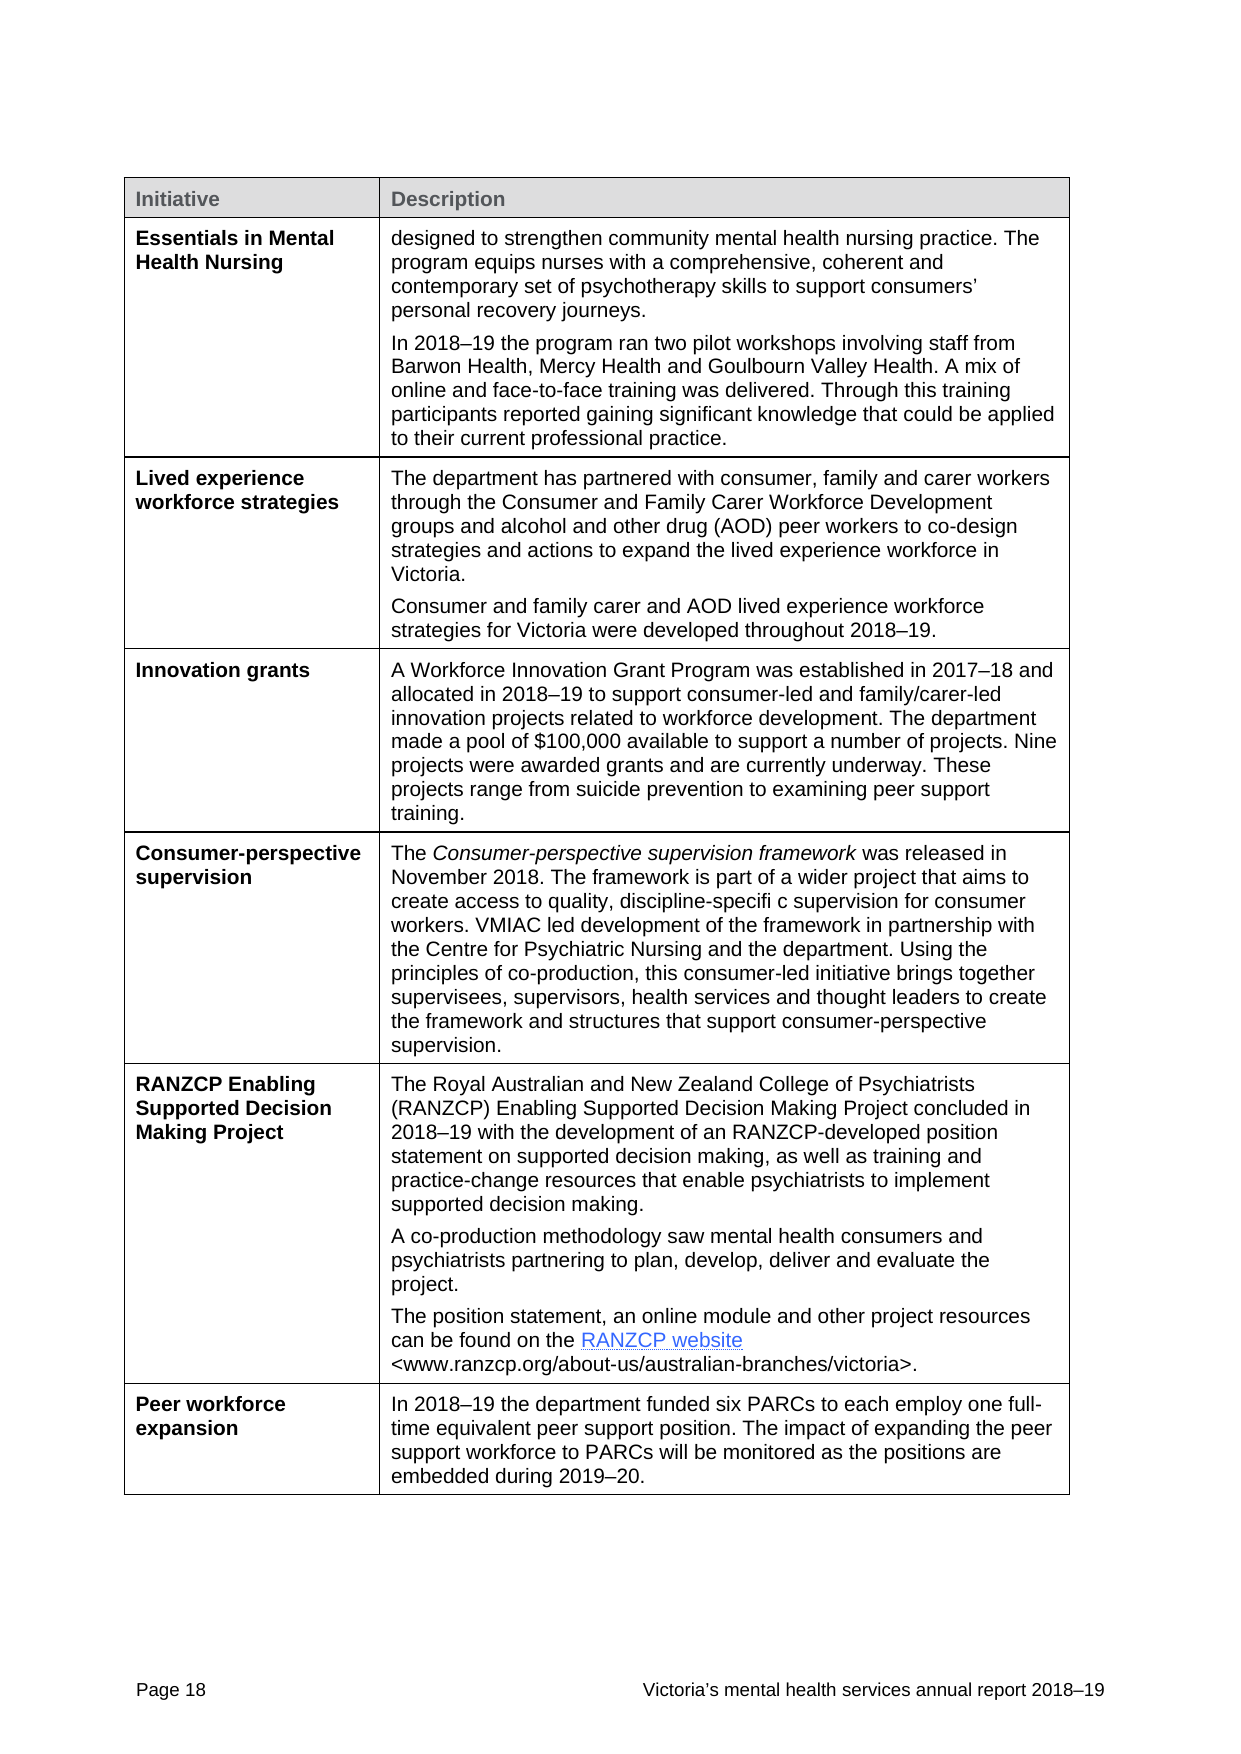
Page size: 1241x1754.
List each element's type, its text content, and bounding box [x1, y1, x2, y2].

table_header Initiative [125, 178, 379, 217]
table_cell A Workforce Innovation Grant Program was established in 2017–18 and allocated in 2018–19 to support consumer-led and family/carer-led innovation projects related to workforce development. The department made a pool of $100,000 available to support a number of projects. Nine projects were awarded grants and are currently underway. These projects range from suicide prevention to examining peer support training. [380, 649, 1069, 831]
table_cell In 2018–19 the department funded six PARCs to each employ one full-time equivalent peer support position. The impact of expanding the peer support workforce to PARCs will be monitored as the positions are embedded during 2019–20. [380, 1384, 1069, 1494]
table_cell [125, 218, 379, 456]
table_cell The Royal Australian and New Zealand College of Psychiatrists (RANZCP) Enabling Supported Decision Making Project concluded in 2018–19 with the development of an RANZCP-developed position statement on supported decision making, as well as training and practice-change resources that enable psychiatrists to implement supported decision making. A co-production methodology saw mental health consumers and psychiatrists partnering to plan, develop, deliver and evaluate the project. The position statement, an online module and other project resources can be found on the RANZCP website <www.ranzcp.org/about-us/australian-branches/victoria>. [380, 1064, 1069, 1382]
table_cell Innovation grants [125, 649, 379, 831]
table_cell Consumer-perspective supervision [125, 833, 379, 1063]
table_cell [380, 218, 1069, 456]
table_cell Lived experience workforce strategies [125, 458, 379, 648]
table_header Description [380, 178, 1069, 217]
table_cell The department has partnered with consumer, family and carer workers through the Consumer and Family Carer Workforce Development groups and alcohol and other drug (AOD) peer workers to co-design strategies and actions to expand the lived experience workforce in Victoria. Consumer and family carer and AOD lived experience workforce strategies for Victoria were developed throughout 2018–19. [380, 458, 1069, 648]
table_cell The Consumer-perspective supervision framework was released in November 2018. The framework is part of a wider project that aims to create access to quality, discipline-specifi c supervision for consumer workers. VMIAC led development of the framework in partnership with the Centre for Psychiatric Nursing and the department. Using the principles of co-production, this consumer-led initiative brings together supervisees, supervisors, health services and thought leaders to create the framework and structures that support consumer-perspective supervision. [380, 833, 1069, 1063]
table_cell Peer workforce expansion [125, 1384, 379, 1494]
table_cell RANZCP Enabling Supported Decision Making Project [125, 1064, 379, 1382]
